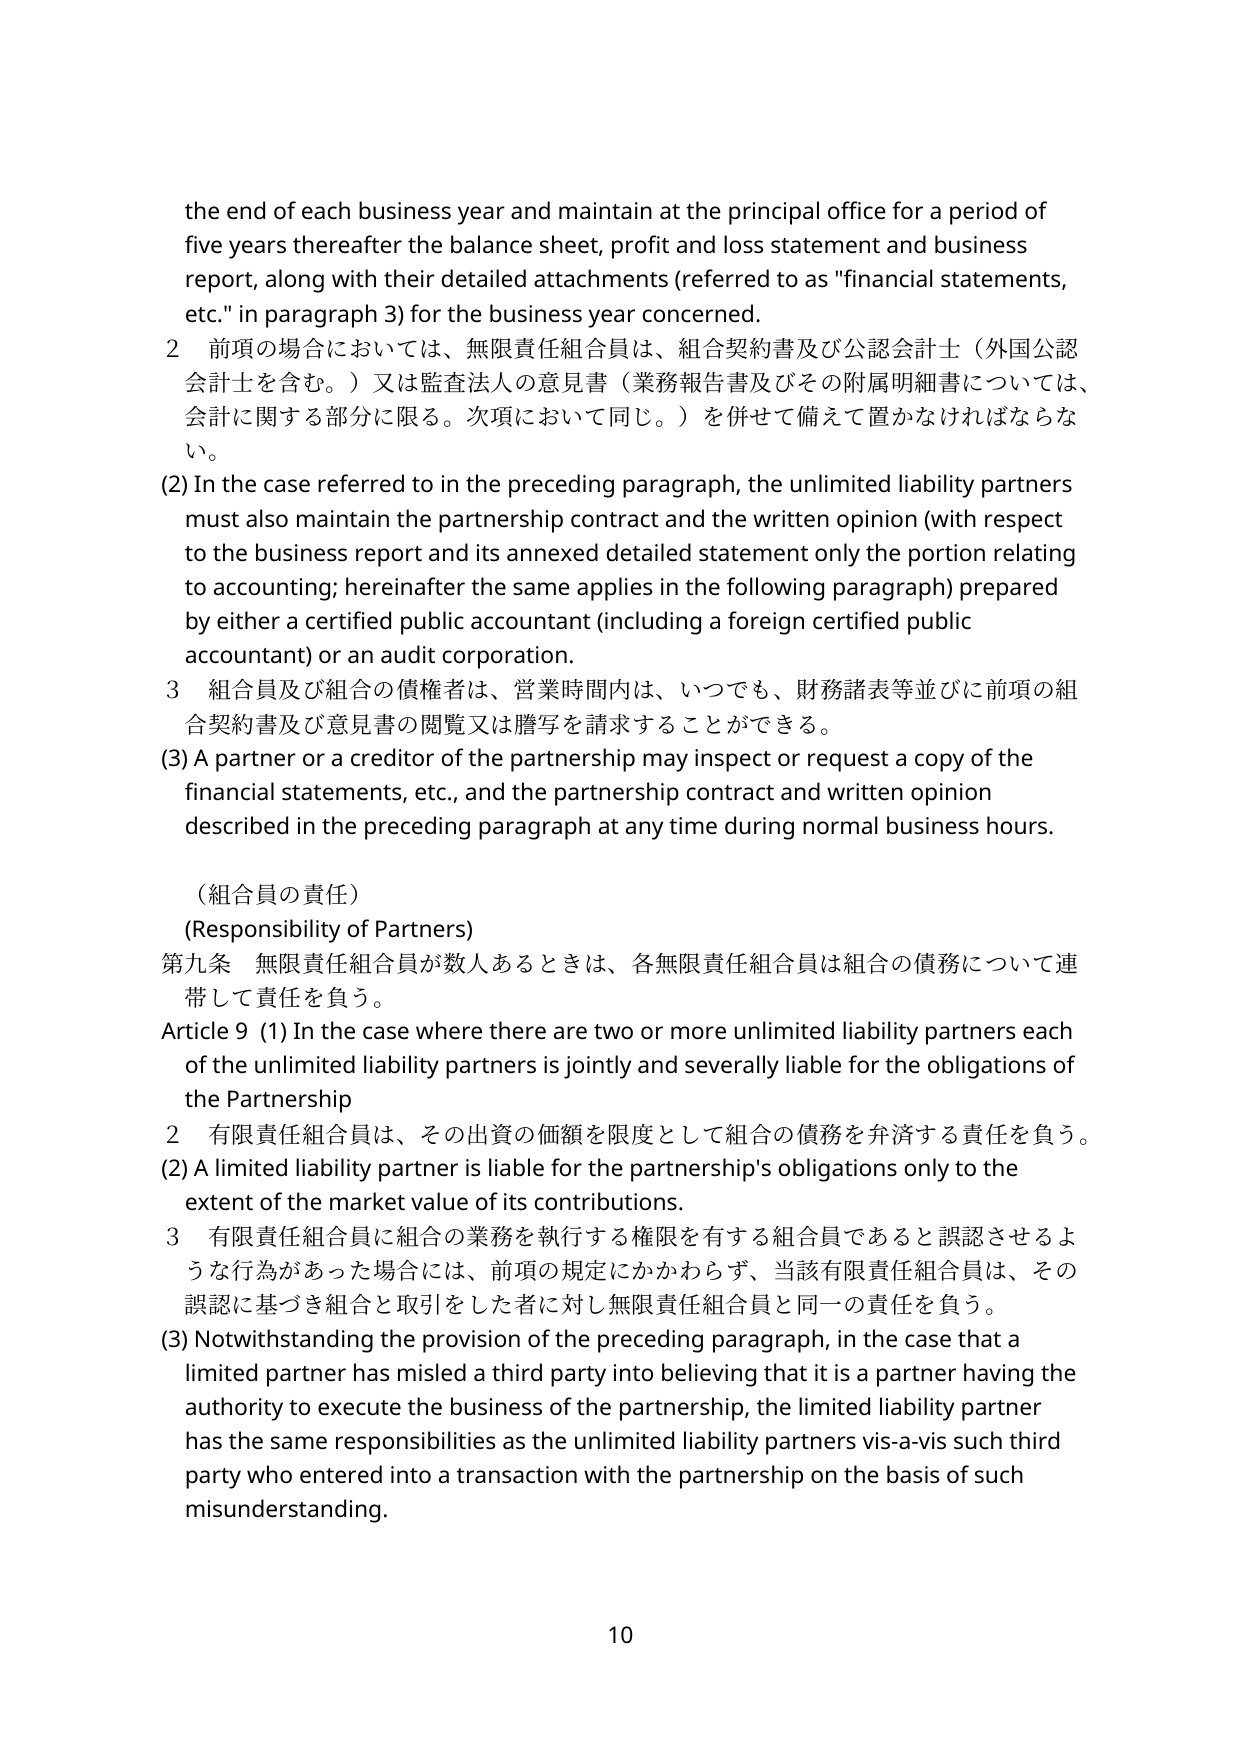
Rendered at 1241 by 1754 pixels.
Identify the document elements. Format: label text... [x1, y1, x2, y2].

text （組合員の責任） [184, 877, 1079, 911]
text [161, 194, 1079, 330]
text ２ 有限責任組合員は、その出資の価額を限度として組合の債務を弁済する責任を負う。 [161, 1116, 1079, 1150]
text (2) In the case referred to in the preceding paragraph, the unlimited liability partners must also maintain the partnership contract and the written opinion (with respect to the business report and its annexed detailed statement only the portion relating to accounting; hereinafter the same applies in the following paragraph) prepared by either a certified public accountant (including a foreign certified public accountant) or an audit corporation. [161, 467, 1079, 672]
text (2) A limited liability partner is liable for the partnership's obligations only to the extent of the market value of its contributions. [161, 1150, 1079, 1219]
text Article 9 (1) In the case where there are two or more unlimited liability partners each of the unlimited liability partners is jointly and severally liable for the obligations of the Partnership [161, 1014, 1079, 1116]
text (3) Notwithstanding the provision of the preceding paragraph, in the case that a limited partner has misled a third party into believing that it is a partner having the authority to execute the business of the partnership, the limited liability partner has the same responsibilities as the unlimited liability partners vis-a-vis such third party who entered into a transaction with the partnership on the basis of such misunderstanding. [161, 1321, 1079, 1526]
text ３ 組合員及び組合の債権者は、営業時間内は、いつでも、財務諸表等並びに前項の組合契約書及び意見書の閲覧又は謄写を請求することができる。 [161, 672, 1079, 740]
text ２ 前項の場合においては、無限責任組合員は、組合契約書及び公認会計士（外国公認会計士を含む。）又は監査法人の意見書（業務報告書及びその附属明細書については、会計に関する部分に限る。次項において同じ。）を併せて備えて置かなければならない。 [161, 330, 1079, 467]
text ３ 有限責任組合員に組合の業務を執行する権限を有する組合員であると誤認させるような行為があった場合には、前項の規定にかかわらず、当該有限責任組合員は、その誤認に基づき組合と取引をした者に対し無限責任組合員と同一の責任を負う。 [161, 1219, 1079, 1321]
text (3) A partner or a creditor of the partnership may inspect or request a copy of the financial statements, etc., and the partnership contract and written opinion described in the preceding paragraph at any time during normal business hours. [161, 740, 1079, 843]
text (Responsibility of Partners) [184, 911, 1079, 945]
text 第九条 無限責任組合員が数人あるときは、各無限責任組合員は組合の債務について連帯して責任を負う。 [161, 945, 1079, 1014]
